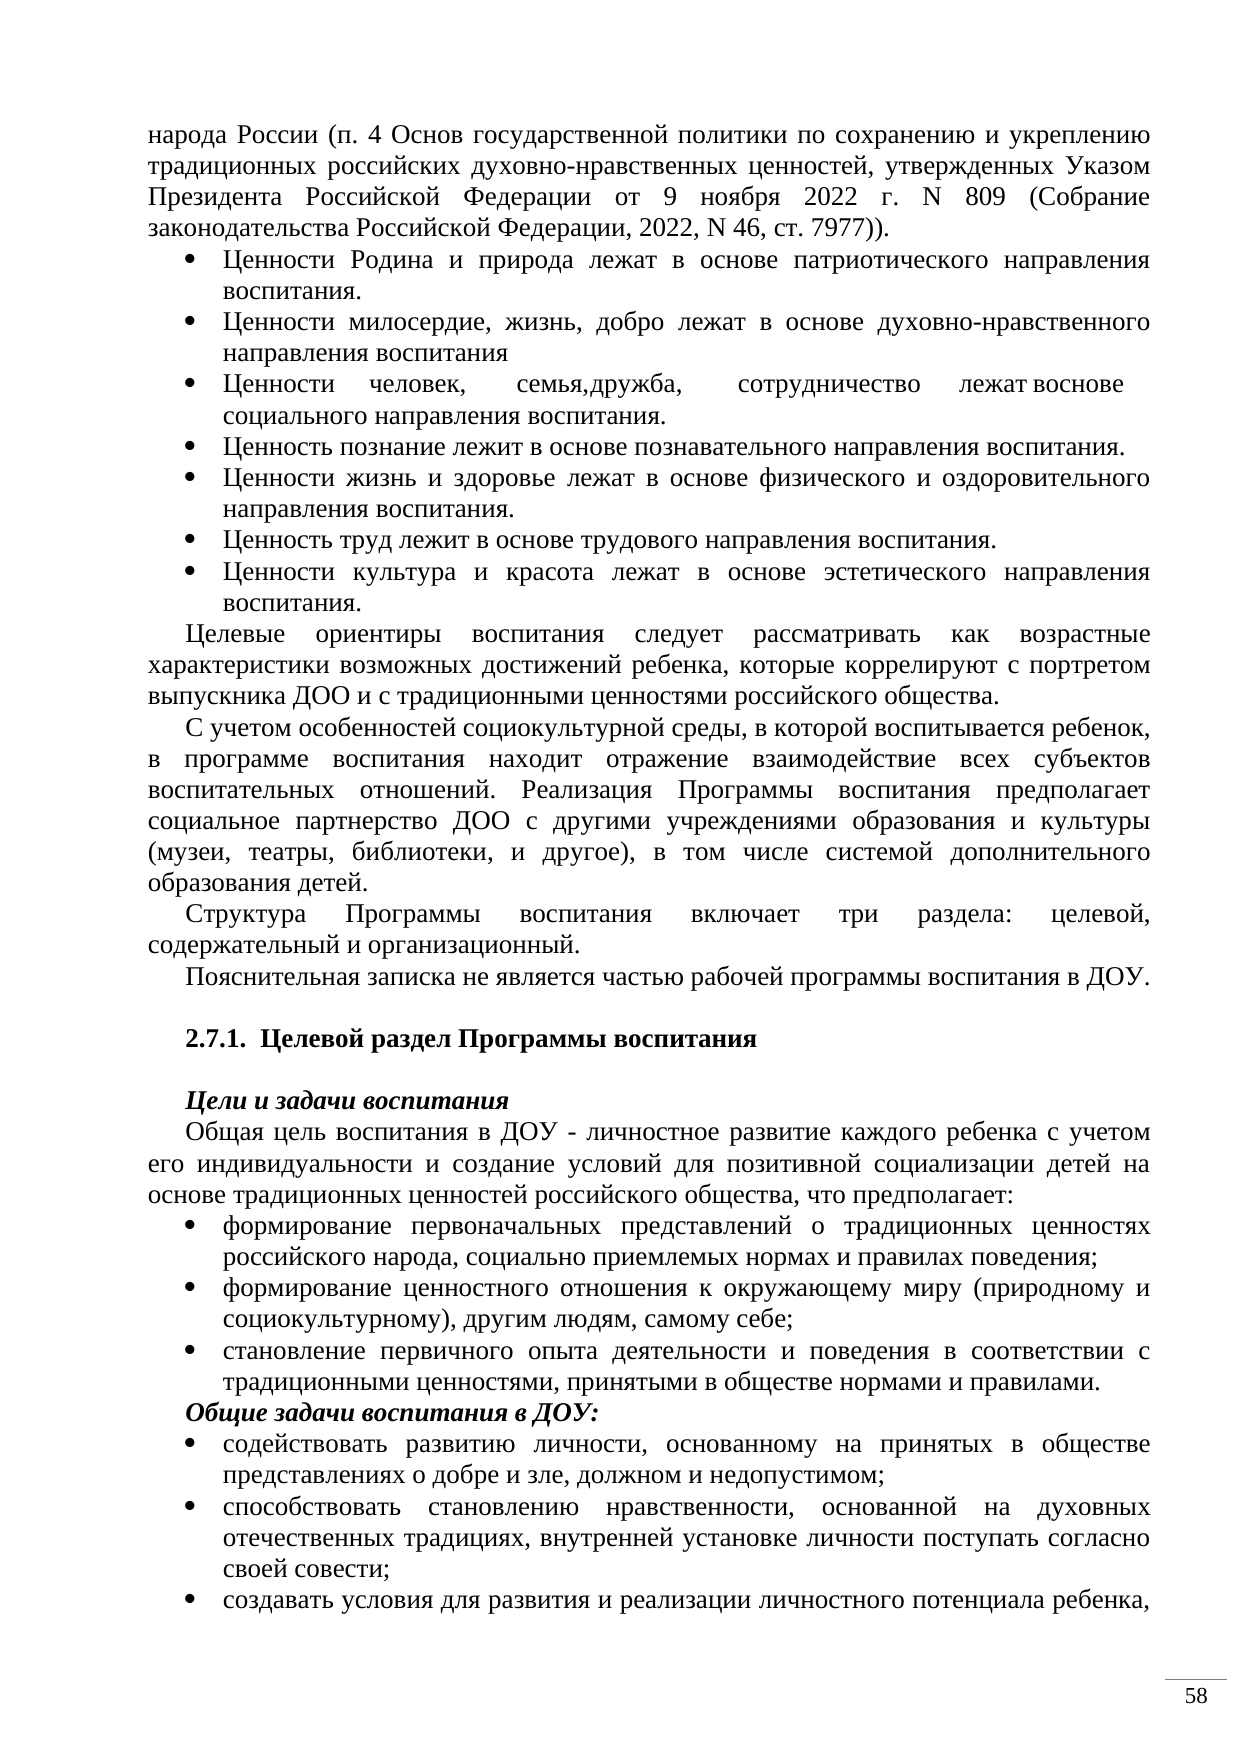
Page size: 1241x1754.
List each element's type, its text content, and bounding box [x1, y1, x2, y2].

list способствовать становлению нравственности, основанной на духовных отечественных традициях, внутренней установке личности поступать согласно своей совести; [185, 1490, 1152, 1583]
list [185, 1583, 1152, 1614]
list Ценность познание лежит в основе познавательного направления воспитания. [185, 430, 1152, 461]
text Структура Программы воспитания включает три раздела: целевой, содержательный и организационный. [148, 897, 1152, 960]
text Цели и задачи воспитания [148, 1084, 1152, 1116]
list становление первичного опыта деятельности и поведения в соответствии с традиционными ценностями, принятыми в обществе нормами и правилами. [185, 1334, 1152, 1396]
list Ценности человек, семья, дружба, сотрудничество лежат воснове социального направления воспитания. [185, 367, 1152, 430]
list Ценности милосердие, жизнь, добро лежат в основе духовно-нравственного направления воспитания [185, 305, 1152, 367]
list Ценности культура и красота лежат в основе эстетического направления воспитания. [185, 555, 1152, 617]
list Ценности Родина и природа лежат в основе патриотического направления воспитания. [185, 243, 1152, 305]
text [148, 118, 1152, 243]
list формирование ценностного отношения к окружающему миру (природному и социокультурному), другим людям, самому себе; [185, 1271, 1152, 1334]
list формирование первоначальных представлений о традиционных ценностях российского народа, социально приемлемых нормах и правилах поведения; [185, 1209, 1152, 1271]
list содействовать развитию личности, основанному на принятых в обществе представлениях о добре и зле, должном и недопустимом; [185, 1427, 1152, 1490]
list Целевой раздел Программы воспитания [185, 1022, 1152, 1053]
list Ценности жизнь и здоровье лежат в основе физического и оздоровительного направления воспитания. [185, 461, 1152, 523]
text Общая цель воспитания в ДОУ - личностное развитие каждого ребенка с учетом его индивидуальности и создание условий для позитивной социализации детей на основе традиционных ценностей российского общества, что предполагает: [148, 1116, 1152, 1209]
text Пояснительная записка не является частью рабочей программы воспитания в ДОУ. [148, 960, 1152, 991]
text Общие задачи воспитания в ДОУ: [148, 1396, 1152, 1427]
text Целевые ориентиры воспитания следует рассматривать как возрастные характеристики возможных достижений ребенка, которые коррелируют с портретом выпускника ДОО и с традиционными ценностями российского общества. [148, 617, 1152, 711]
text С учетом особенностей социокультурной среды, в которой воспитывается ребенок, в программе воспитания находит отражение взаимодействие всех субъектов воспитательных отношений. Реализация Программы воспитания предполагает социальное партнерство ДОО с другими учреждениями образования и культуры (музеи, театры, библиотеки, и другое), в том числе системой дополнительного образования детей. [148, 711, 1152, 897]
list Ценность труд лежит в основе трудового направления воспитания. [185, 523, 1152, 555]
